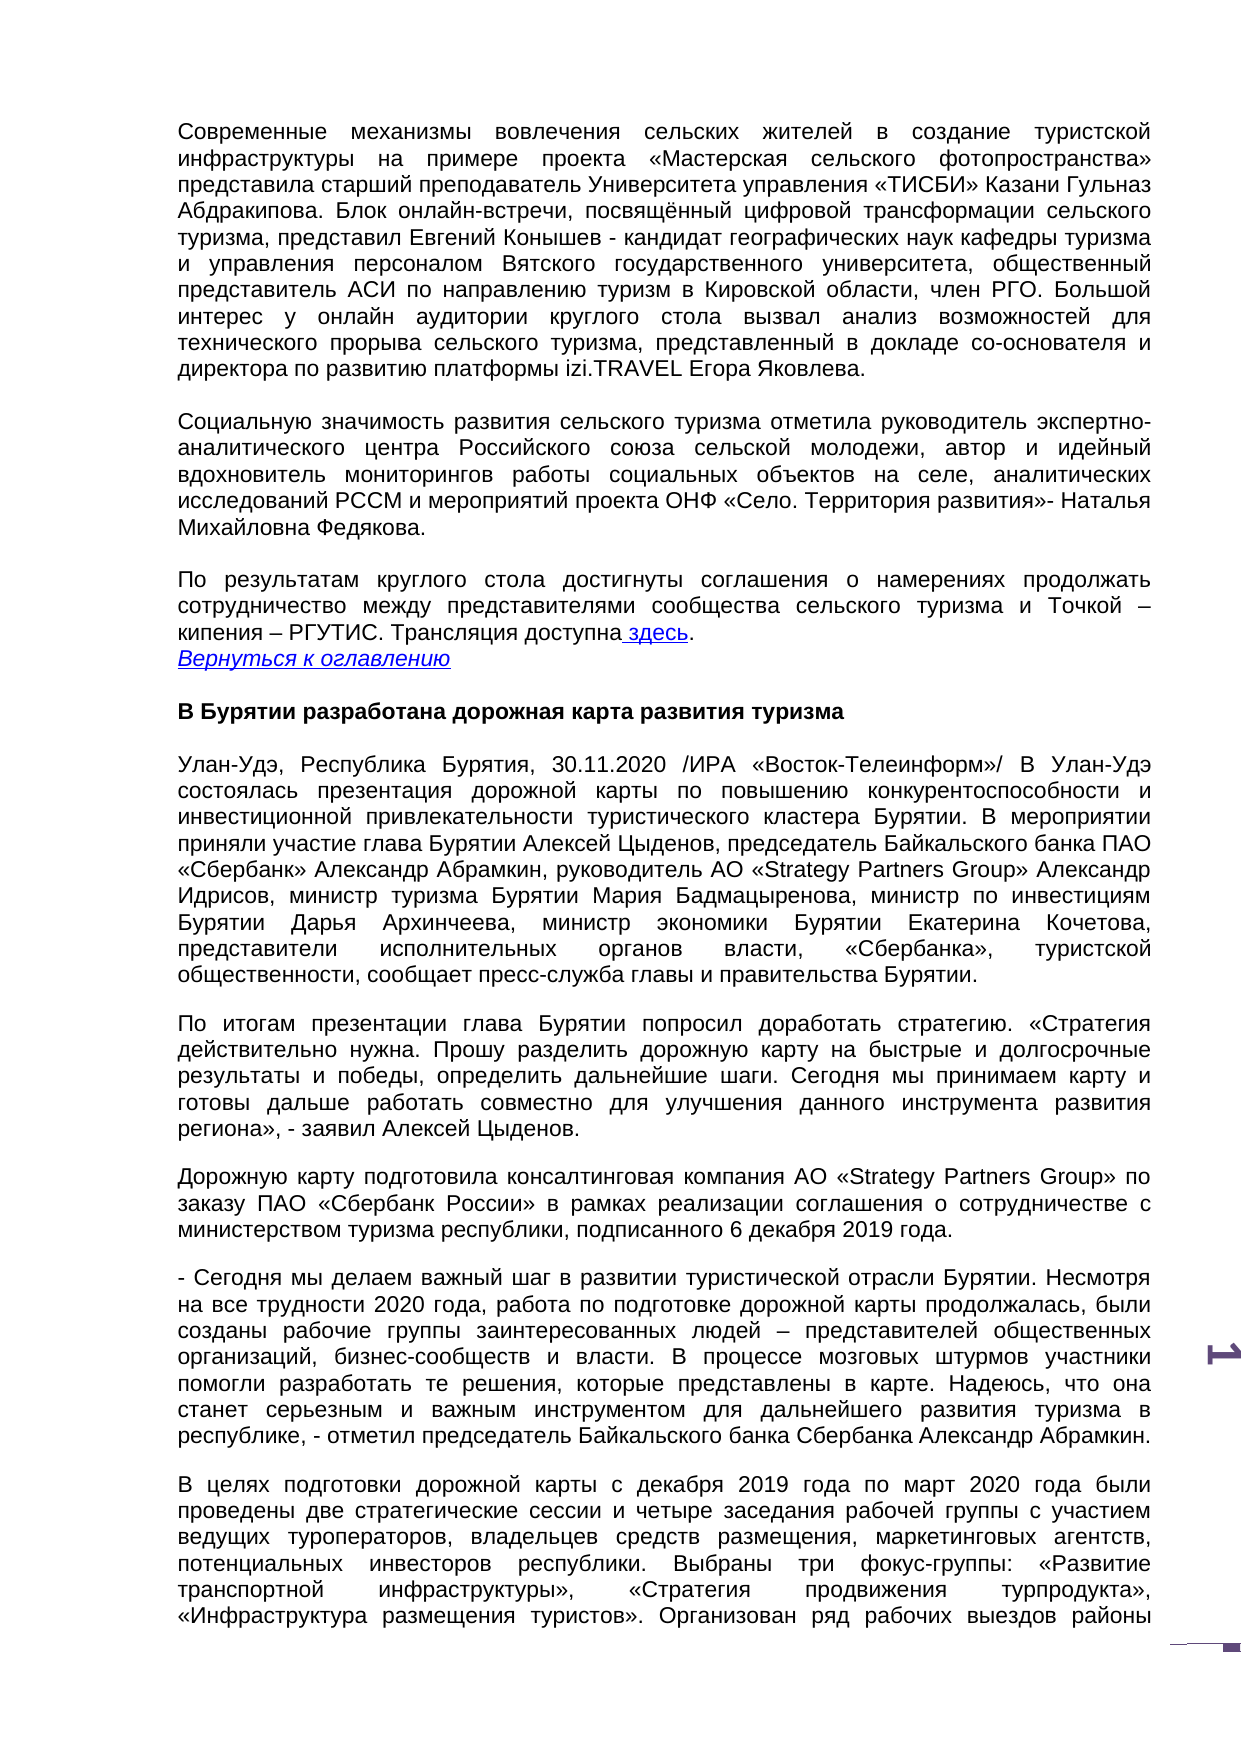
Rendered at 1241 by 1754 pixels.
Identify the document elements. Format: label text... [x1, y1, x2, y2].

text Дорожную карту подготовила консалтинговая компания АО «Strategy Partners Group» по заказу ПАО «Сбербанк России» в рамках реализации соглашения о сотрудничестве с министерством туризма республики, подписанного 6 декабря 2019 года. [177, 1163, 1152, 1242]
text По итогам презентации глава Бурятии попросил доработать стратегию. «Стратегия действительно нужна. Прошу разделить дорожную карту на быстрые и долгосрочные результаты и победы, определить дальнейшие шаги. Сегодня мы принимаем карту и готовы дальше работать совместно для улучшения данного инструмента развития региона», - заявил Алексей Цыденов. [177, 1010, 1152, 1141]
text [177, 1471, 1152, 1629]
text Вернуться к оглавлению [177, 645, 1152, 672]
text - Сегодня мы делаем важный шаг в развитии туристической отрасли Бурятии. Несмотря на все трудности 2020 года, работа по подготовке дорожной карты продолжалась, были созданы рабочие группы заинтересованных людей – представителей общественных организаций, бизнес-сообществ и власти. В процессе мозговых штурмов участники помогли разработать те решения, которые представлены в карте. Надеюсь, что она станет серьезным и важным инструментом для дальнейшего развития туризма в республике, - отметил председатель Байкальского банка Сбербанка Александр Абрамкин. [177, 1264, 1152, 1449]
text По результатам круглого стола достигнуты соглашения о намерениях продолжать сотрудничество между представителями сообщества сельского туризма и Точкой –кипения – РГУТИС. Трансляция доступна здесь. [177, 566, 1152, 645]
text Современные механизмы вовлечения сельских жителей в создание туристской инфраструктуры на примере проекта «Мастерская сельского фотопространства» представила старший преподаватель Университета управления «ТИСБИ» Казани Гульназ Абдракипова. Блок онлайн-встречи, посвящённый цифровой трансформации сельского туризма, представил Евгений Конышев - кандидат географических наук кафедры туризма и управления персоналом Вятского государственного университета, общественный представитель АСИ по направлению туризм в Кировской области, член РГО. Большой интерес у онлайн аудитории круглого стола вызвал анализ возможностей для технического прорыва сельского туризма, представленный в докладе со-основателя и директора по развитию платформы izi.TRAVEL Егора Яковлева. [177, 118, 1152, 382]
text Улан-Удэ, Республика Бурятия, 30.11.2020 /ИРА «Восток-Телеинформ»/ В Улан-Удэ состоялась презентация дорожной карты по повышению конкурентоспособности и инвестиционной привлекательности туристического кластера Бурятии. В мероприятии приняли участие глава Бурятии Алексей Цыденов, председатель Байкальского банка ПАО «Сбербанк» Александр Абрамкин, руководитель АО «Strategy Partners Group» Александр Идрисов, министр туризма Бурятии Мария Бадмацыренова, министр по инвестициям Бурятии Дарья Архинчеева, министр экономики Бурятии Екатерина Кочетова, представители исполнительных органов власти, «Сбербанка», туристской общественности, сообщает пресс-служба главы и правительства Бурятии. [177, 751, 1152, 988]
text В Бурятии разработана дорожная карта развития туризма [177, 698, 1152, 724]
text Социальную значимость развития сельского туризма отметила руководитель экспертно-аналитического центра Российского союза сельской молодежи, автор и идейный вдохновитель мониторингов работы социальных объектов на селе, аналитических исследований РССМ и мероприятий проекта ОНФ «Село. Территория развития»- Наталья Михайловна Федякова. [177, 408, 1152, 540]
